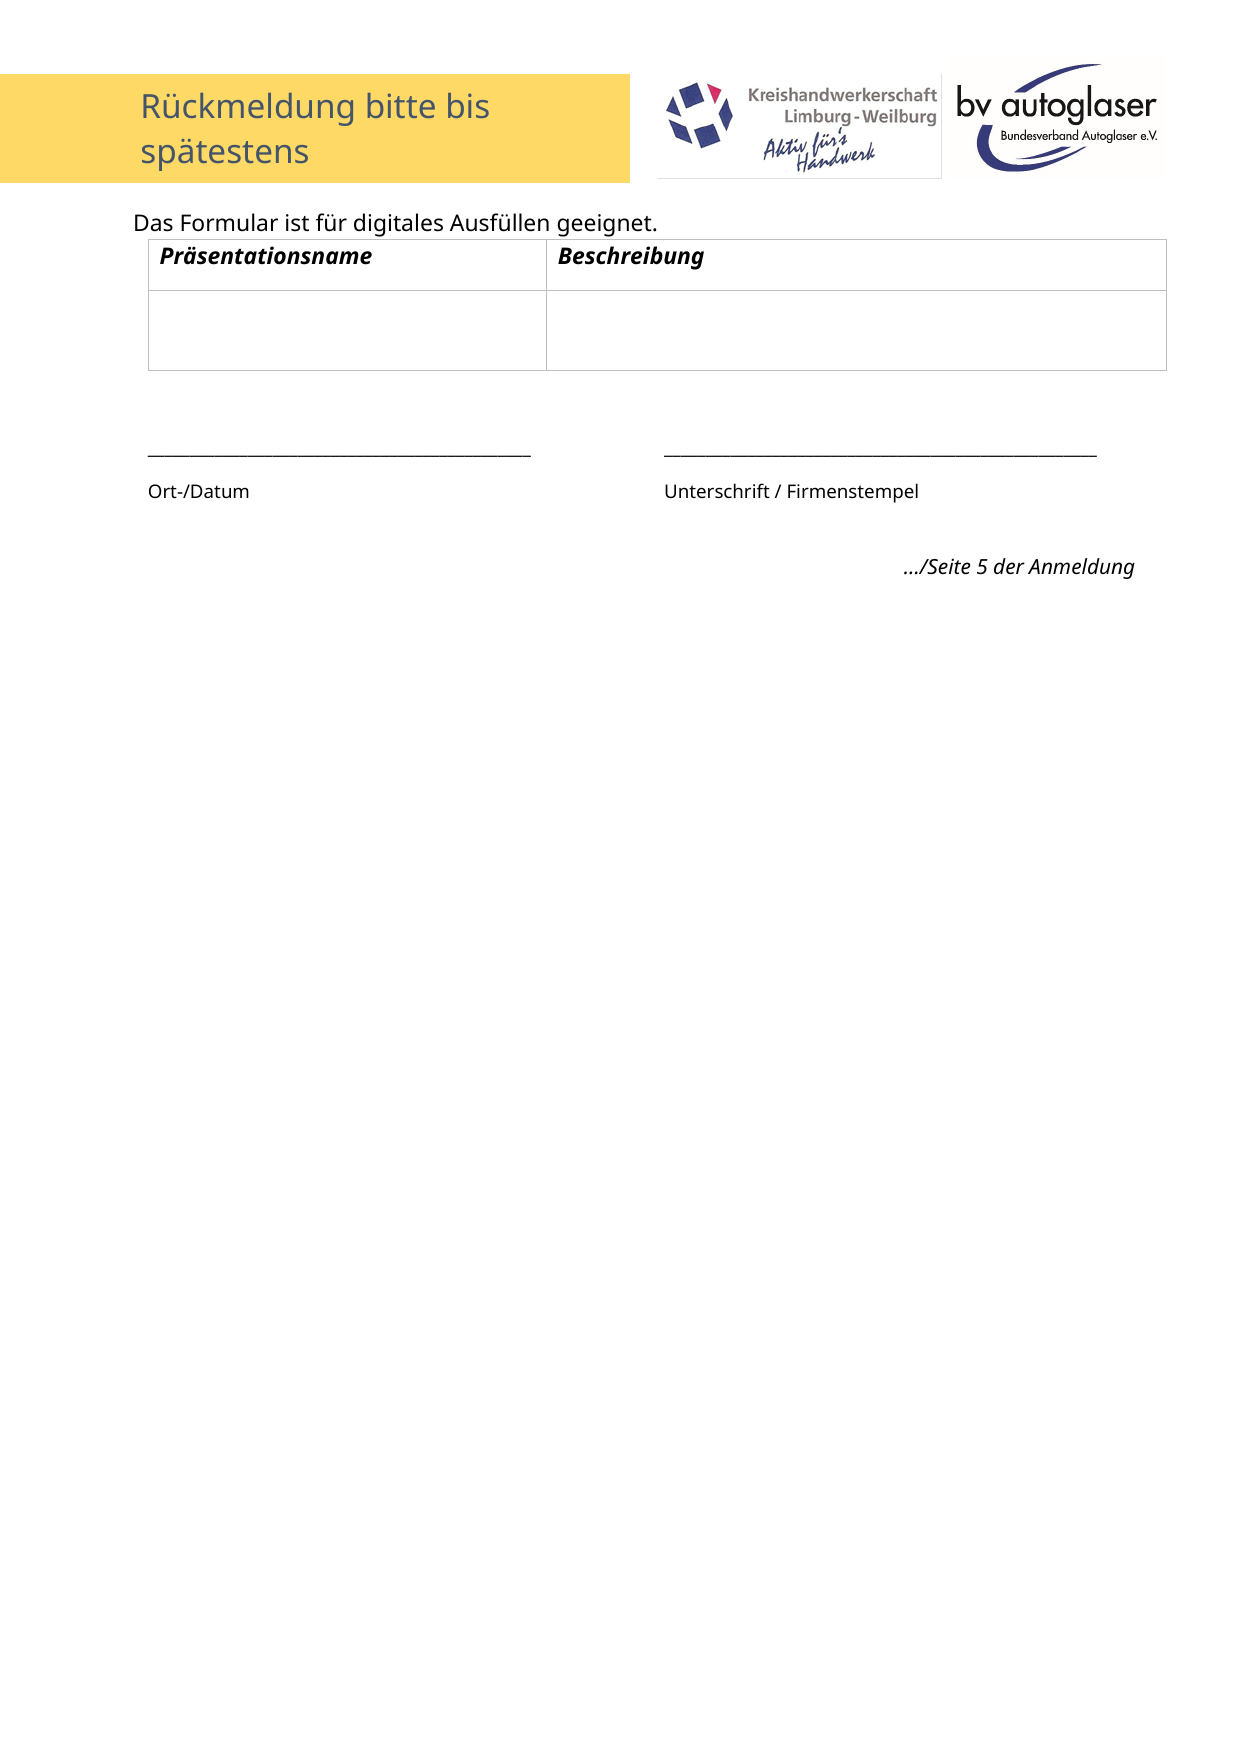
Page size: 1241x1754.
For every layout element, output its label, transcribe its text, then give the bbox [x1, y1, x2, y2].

text Ort-/Datum Unterschrift / Firmenstempel [148, 479, 1122, 504]
table_header Beschreibung [547, 240, 1166, 289]
table_header Präsentationsname [149, 240, 546, 289]
text ______________________________________________ ____________________________________________________ [148, 434, 1196, 460]
table_cell [149, 291, 546, 370]
table_cell [547, 291, 1166, 370]
picture [950, 56, 1164, 179]
picture [657, 74, 942, 179]
